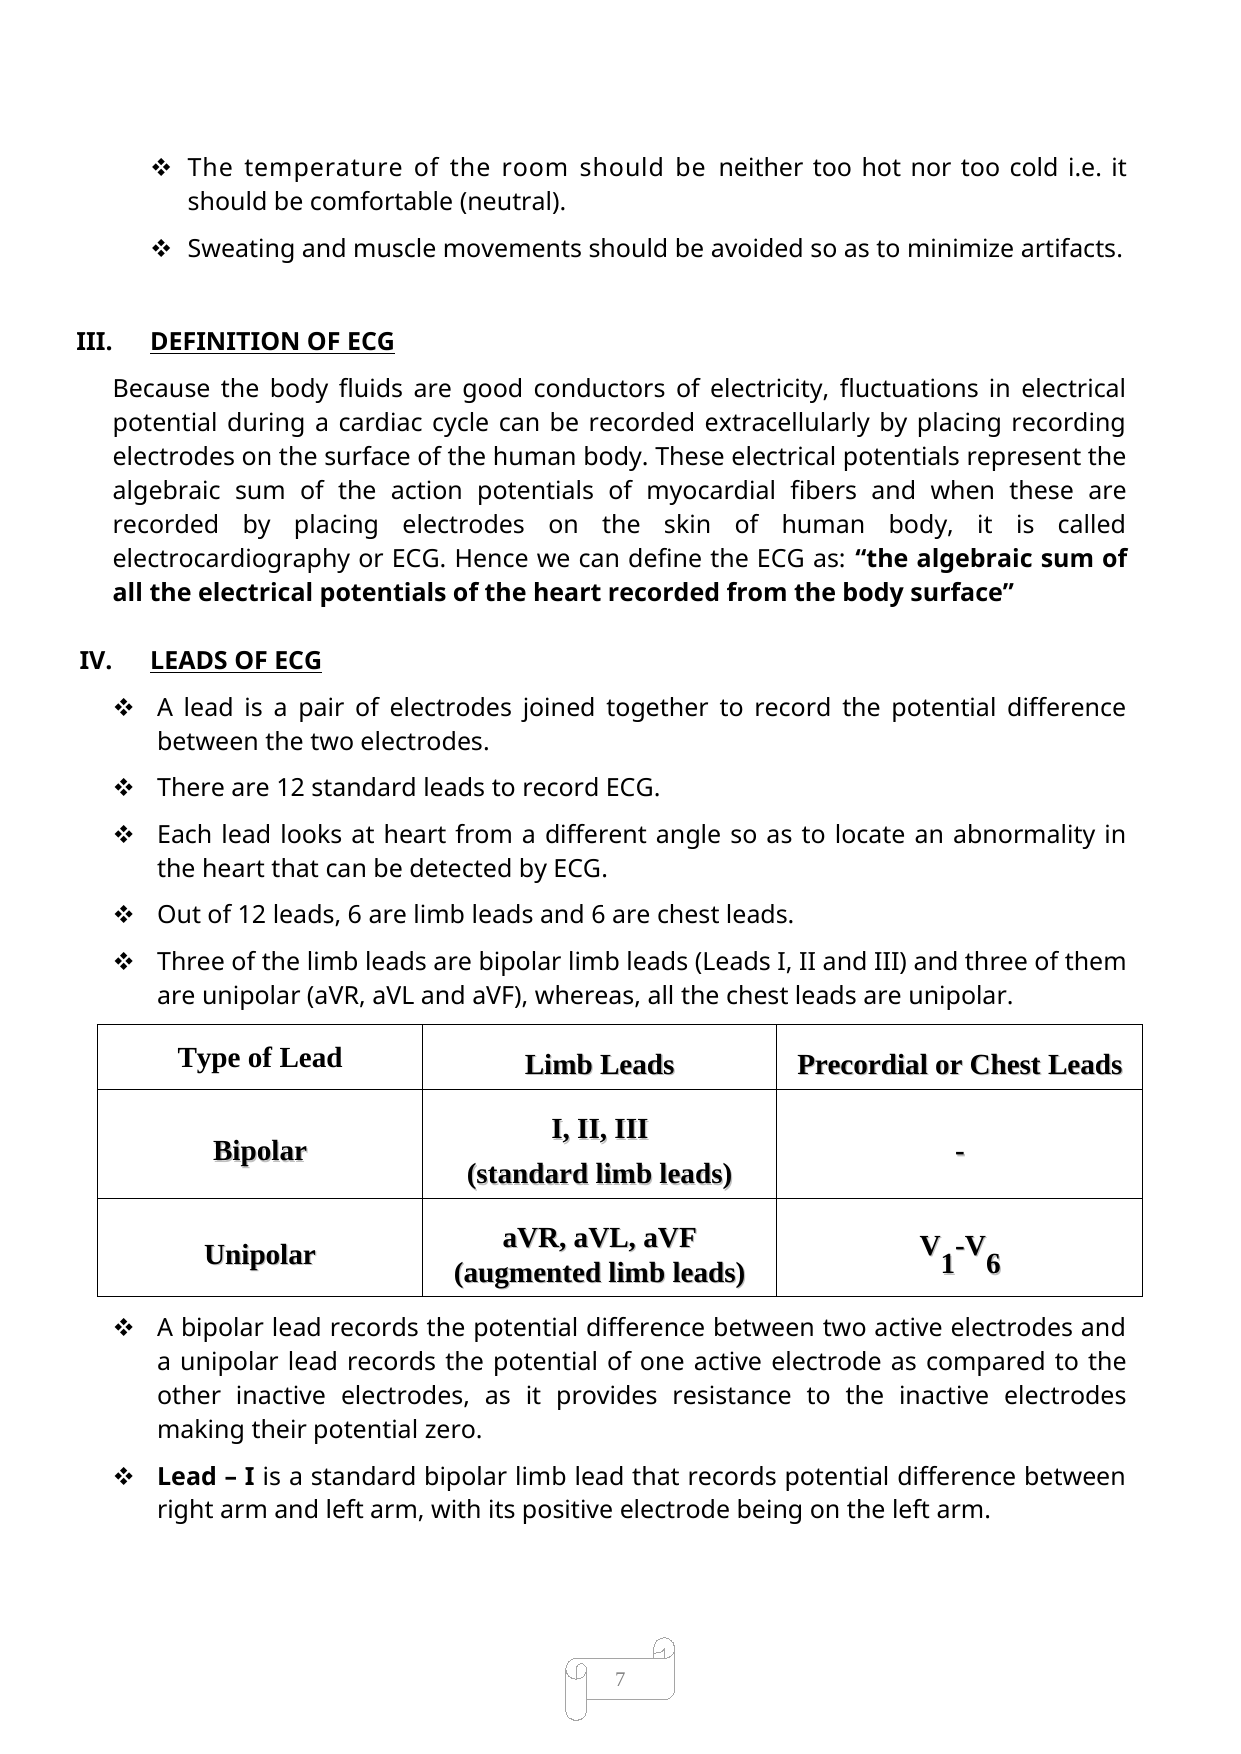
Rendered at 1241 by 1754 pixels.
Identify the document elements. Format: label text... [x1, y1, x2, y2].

table_cell I, II, III (standard limb leads) [423, 1090, 776, 1197]
list There are 12 standard leads to record ECG. [112, 770, 1128, 804]
text Because the body fluids are good conductors of electricity, fluctuations in electrical potential during a cardiac cycle can be recorded extracellularly by placing recording electrodes on the surface of the human body. These electrical potentials represent the algebraic sum of the action potentials of myocardial fibers and when these are recorded by placing electrodes on the skin of human body, it is called electrocardiography or ECG. Hence we can define the ECG as: “the algebraic sum of all the electrical potentials of the heart recorded from the body surface” [112, 370, 1128, 609]
list Lead – I is a standard bipolar limb lead that records potential difference between right arm and left arm, with its positive electrode being on the left arm. [112, 1458, 1128, 1526]
table_header Precordial or Chest Leads [777, 1025, 1142, 1089]
table_header Limb Leads [423, 1025, 776, 1089]
list Sweating and muscle movements should be avoided so as to minimize artifacts. [150, 231, 1128, 265]
table_header Type of Lead [98, 1025, 422, 1089]
list A bipolar lead records the potential difference between two active electrodes and a unipolar lead records the potential of one active electrode as compared to the other inactive electrodes, as it provides resistance to the inactive electrodes making their potential zero. [112, 1309, 1128, 1446]
list Each lead looks at heart from a different angle so as to locate an abnormality in the heart that can be detected by ECG. [112, 817, 1128, 885]
list Out of 12 leads, 6 are limb leads and 6 are chest leads. [112, 897, 1128, 931]
list A lead is a pair of electrodes joined together to record the potential difference between the two electrodes. [112, 689, 1128, 757]
list DEFINITION OF ECG [112, 324, 1128, 358]
list LEADS OF ECG [112, 643, 1128, 677]
table_cell - [777, 1090, 1142, 1197]
table_cell aVR, aVL, aVF (augmented limb leads) [423, 1199, 776, 1296]
table_cell V1-V6 [777, 1199, 1142, 1296]
list The temperature of the room should be neither too hot nor too cold i.e. it should be comfortable (neutral). [150, 150, 1128, 218]
table_cell Bipolar [98, 1090, 422, 1197]
list Three of the limb leads are bipolar limb leads (Leads I, II and III) and three of them are unipolar (aVR, aVL and aVF), whereas, all the chest leads are unipolar. [112, 944, 1128, 1012]
table_cell Unipolar [98, 1199, 422, 1296]
